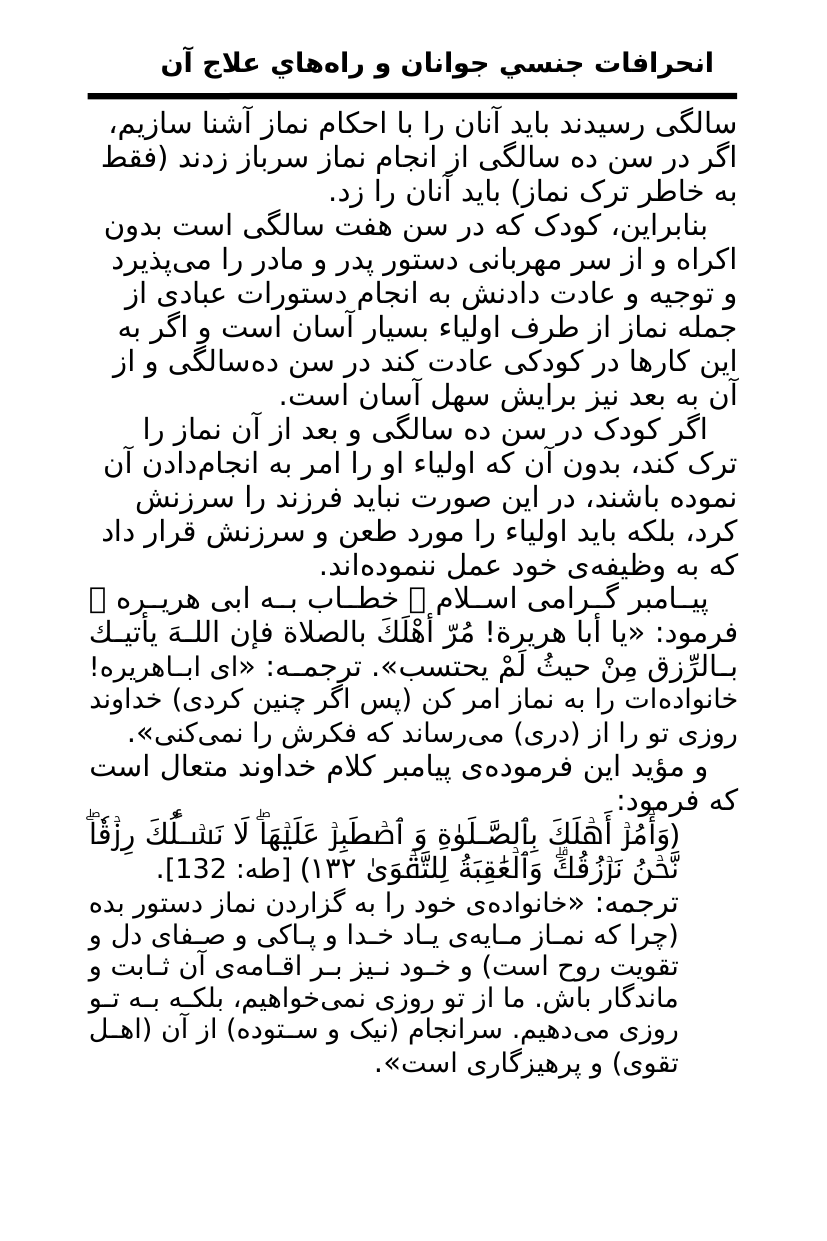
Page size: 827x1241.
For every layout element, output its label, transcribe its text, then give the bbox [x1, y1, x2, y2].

text ﴿وَأۡمُرۡ أَهۡلَكَ بِٱلصَّلَوٰةِ وَٱصۡطَبِرۡ عَلَيۡهَاۖ لَا نَسۡ‍َٔلُكَ رِزۡقٗاۖ نَّحۡنُ نَرۡزُقُكَۗ وَٱلۡعَٰقِبَةُ لِلتَّقۡوَىٰ ١٣٢﴾ [طه: 132]. [89, 817, 679, 885]
text پیامبر گرامی اسلام خطاب به ابی هریره فرمود: «يا أبا هريرة! مُرّ أهْلَكَ بالصلاة فإن اللهَ يأتيك بالرِّزق مِنْ حيثُ لَمْ يحتسب». ترجمه: «ای اباهریره! خانواده‌ات را به نماز امر کن (پس اگر چنین کردی) خداوند روزی تو را از (دری) می‌رساند که فکرش را نمی‌کنی». [89, 582, 738, 749]
text بنابراین، کودک که در سن هفت سالگی است بدون اکراه و از سر مهربانی دستور پدر و مادر را می‌پذیرد و توجیه و عادت دادنش به انجام دستورات عبادی از جمله نماز از طرف اولیاء بسیار آسان است و اگر به این کارها در کودکی عادت کند در سن ده‌سالگی و از آن به بعد نیز برایش سهل آسان است. [89, 208, 738, 412]
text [89, 106, 738, 208]
text و مؤید این فرموده‌ی پیامبر کلام خداوند متعال است که فرمود: [89, 749, 738, 817]
text ترجمه: «خانواده‌ی خود را به گزاردن نماز دستور بده (چرا که نماز مایه‌ی یاد خدا و پاکی و صفای دل و تقویت روح است) و خود نیز بر اقامه‌ی آن ثابت و ماندگار باش. ما از تو روزی نمی‌خواهیم، بلکه به تو روزی می‌دهیم. سرانجام (نیک و ستوده) از آن (اهل تقوی) و پرهیزگاری است». [89, 885, 679, 1079]
text اگر کودک در سن ده سالگی و بعد از آن نماز را ترک کند، بدون آن که اولیاء او را امر به انجام‌دادن آن نموده باشند، در این صورت نباید فرزند را سرزنش کرد، بلکه باید اولیاء را مورد طعن و سرزنش قرار داد که به وظیفه‌ی خود عمل ننموده‌اند. [89, 412, 738, 582]
